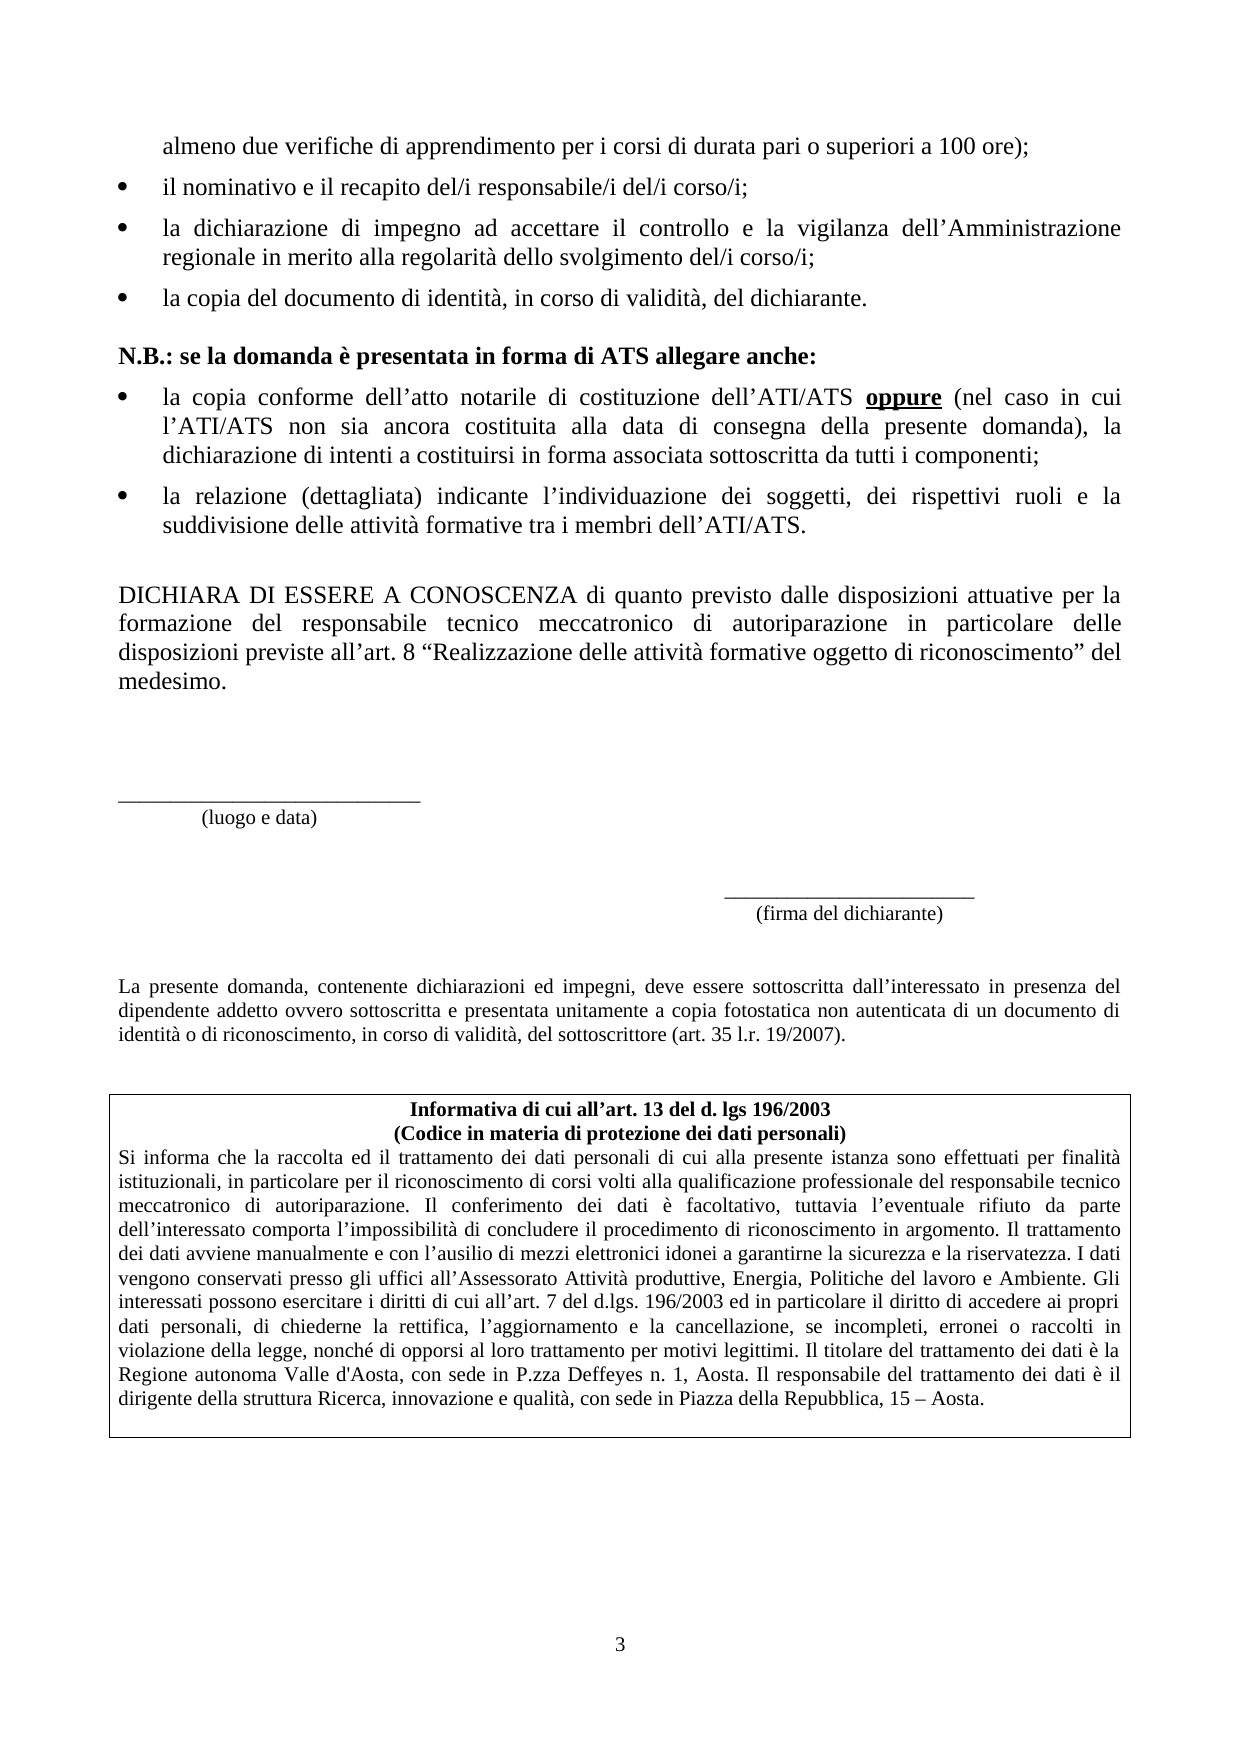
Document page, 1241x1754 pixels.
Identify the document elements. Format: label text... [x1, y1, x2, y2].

list la copia conforme dell’atto notarile di costituzione dell’ATI/ATS oppure (nel caso in cui l’ATI/ATS non sia ancora costituita alla data di consegna della presente domanda), la dichiarazione di intenti a costituirsi in forma associata sottoscritta da tutti i componenti; [118, 382, 1122, 468]
text (luogo e data) [118, 805, 1122, 829]
list il nominativo e il recapito del/i responsabile/i del/i corso/i; [118, 172, 1122, 201]
list la copia del documento di identità, in corso di validità, del dichiarante. [118, 283, 1122, 312]
text (firma del dichiarante) [118, 901, 1122, 925]
text N.B.: se la domanda è presentata in forma di ATS allegare anche: [118, 341, 1122, 370]
list la dichiarazione di impegno ad accettare il controllo e la vigilanza dell’Amministrazione regionale in merito alla regolarità dello svolgimento del/i corso/i; [118, 213, 1122, 271]
text _____________________________ [118, 781, 1122, 805]
list la relazione (dettagliata) indicante l’individuazione dei soggetti, dei rispettivi ruoli e la suddivisione delle attività formative tra i membri dell’ATI/ATS. [118, 481, 1122, 538]
text DICHIARA DI ESSERE A CONOSCENZA di quanto previsto dalle disposizioni attuative per la formazione del responsabile tecnico meccatronico di autoriparazione in particolare delle disposizioni previste all’art. 8 “Realizzazione delle attività formative oggetto di riconoscimento” del medesimo. [118, 580, 1122, 695]
text La presente domanda, contenente dichiarazioni ed impegni, deve essere sottoscritta dall’interessato in presenza del dipendente addetto ovvero sottoscritta e presentata unitamente a copia fotostatica non autenticata di un documento di identità o di riconoscimento, in corso di validità, del sottoscrittore (art. 35 l.r. 19/2007). [118, 973, 1122, 1046]
text (Codice in materia di protezione dei dati personali) [118, 1121, 1122, 1142]
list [118, 131, 1122, 160]
text ________________________ [118, 877, 1122, 901]
text Informativa di cui all’art. 13 del d. lgs 196/2003 [110, 1095, 1130, 1121]
text Si informa che la raccolta ed il trattamento dei dati personali di cui alla presente istanza sono effettuati per finalità istituzionali, in particolare per il riconoscimento di corsi volti alla qualificazione professionale del responsabile tecnico meccatronico di autoriparazione. Il conferimento dei dati è facoltativo, tuttavia l’eventuale rifiuto da parte dell’interessato comporta l’impossibilità di concludere il procedimento di riconoscimento in argomento. Il trattamento dei dati avviene manualmente e con l’ausilio di mezzi elettronici idonei a garantirne la sicurezza e la riservatezza. I dati vengono conservati presso gli uffici all’Assessorato Attività produttive, Energia, Politiche del lavoro e Ambiente. Gli interessati possono esercitare i diritti di cui all’art. 7 del d.lgs. 196/2003 ed in particolare il diritto di accedere ai propri dati personali, di chiederne la rettifica, l’aggiornamento e la cancellazione, se incompleti, erronei o raccolti in violazione della legge, nonché di opporsi al loro trattamento per motivi legittimi. Il titolare del trattamento dei dati è la Regione autonoma Valle d'Aosta, con sede in P.zza Deffeyes n. 1, Aosta. Il responsabile del trattamento dei dati è il dirigente della struttura Ricerca, innovazione e qualità, con sede in Piazza della Repubblica, 15 – Aosta. [110, 1142, 1130, 1437]
